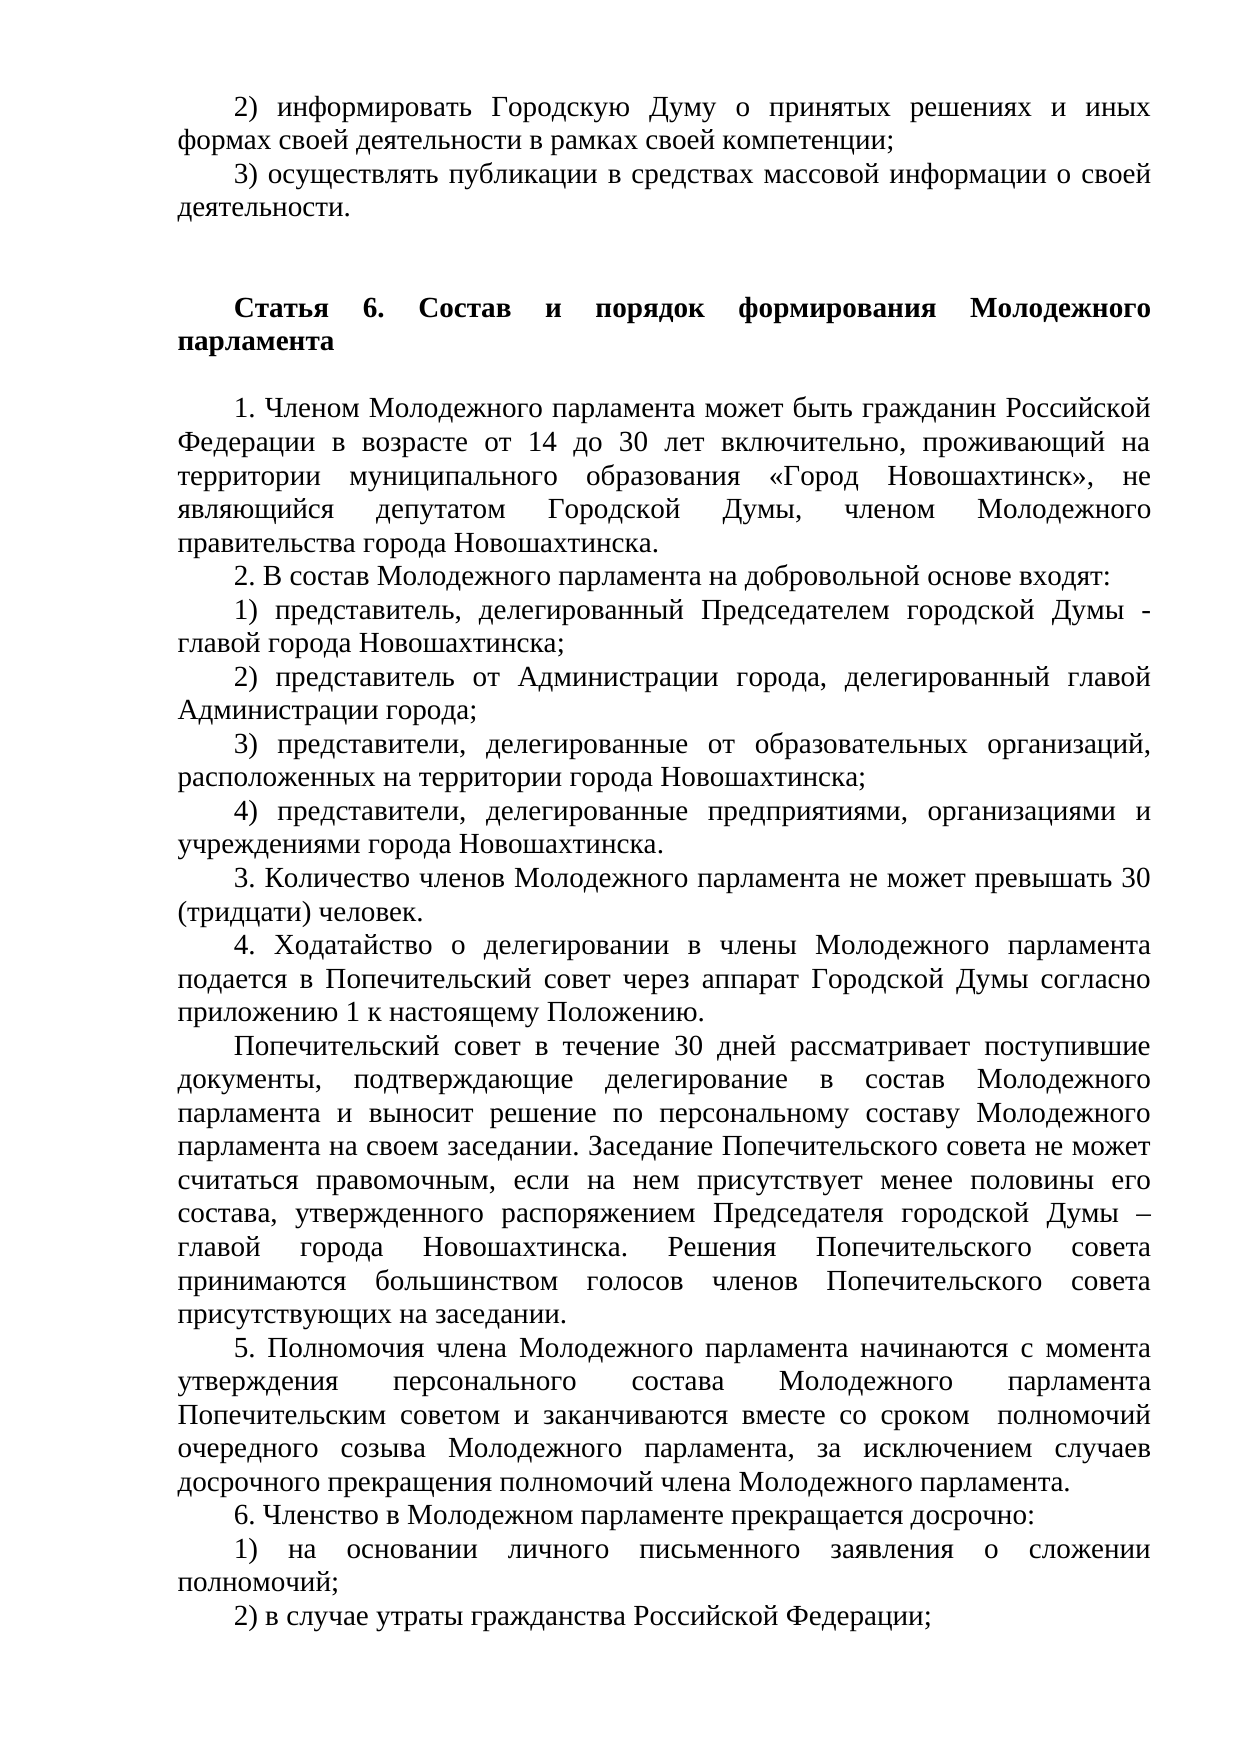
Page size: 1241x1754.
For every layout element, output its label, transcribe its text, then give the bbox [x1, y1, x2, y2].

text 3. Количество членов Молодежного парламента не может превышать 30 (тридцати) человек. [177, 860, 1152, 927]
text 2) представитель от Администрации города, делегированный главой Администрации города; [177, 659, 1152, 726]
text 2) в случае утраты гражданства Российской Федерации; [177, 1598, 1152, 1632]
text 2. В состав Молодежного парламента на добровольной основе входят: [177, 558, 1152, 592]
text 4. Ходатайство о делегировании в члены Молодежного парламента подается в Попечительский совет через аппарат Городской Думы согласно приложению 1 к настоящему Положению. [177, 927, 1152, 1028]
title Статья 6. Состав и порядок формирования Молодежного парламента [177, 290, 1152, 357]
text 4) представители, делегированные предприятиями, организациями и учреждениями города Новошахтинска. [177, 793, 1152, 860]
text 5. Полномочия члена Молодежного парламента начинаются с момента утверждения персонального состава Молодежного парламента Попечительским советом и заканчиваются вместе со сроком полномочий очередного созыва Молодежного парламента, за исключением случаев досрочного прекращения полномочий члена Молодежного парламента. [177, 1330, 1152, 1497]
text 1) на основании личного письменного заявления о сложении полномочий; [177, 1531, 1152, 1598]
text 2) информировать Городскую Думу о принятых решениях и иных формах своей деятельности в рамках своей компетенции; [177, 89, 1152, 156]
text 1. Членом Молодежного парламента может быть гражданин Российской Федерации в возрасте от 14 до 30 лет включительно, проживающий на территории муниципального образования «Город Новошахтинск», не являющийся депутатом Городской Думы, членом Молодежного правительства города Новошахтинска. [177, 391, 1152, 558]
text Попечительский совет в течение 30 дней рассматривает поступившие документы, подтверждающие делегирование в состав Молодежного парламента и выносит решение по персональному составу Молодежного парламента на своем заседании. Заседание Попечительского совета не может считаться правомочным, если на нем присутствует менее половины его состава, утвержденного распоряжением Председателя городской Думы – главой города Новошахтинска. Решения Попечительского совета принимаются большинством голосов членов Попечительского совета присутствующих на заседании. [177, 1028, 1152, 1330]
text 6. Членство в Молодежном парламенте прекращается досрочно: [177, 1497, 1152, 1531]
text 3) представители, делегированные от образовательных организаций, расположенных на территории города Новошахтинска; [177, 726, 1152, 793]
text 3) осуществлять публикации в средствах массовой информации о своей деятельности. [177, 156, 1152, 223]
text 1) представитель, делегированный Председателем городской Думы - главой города Новошахтинска; [177, 592, 1152, 659]
